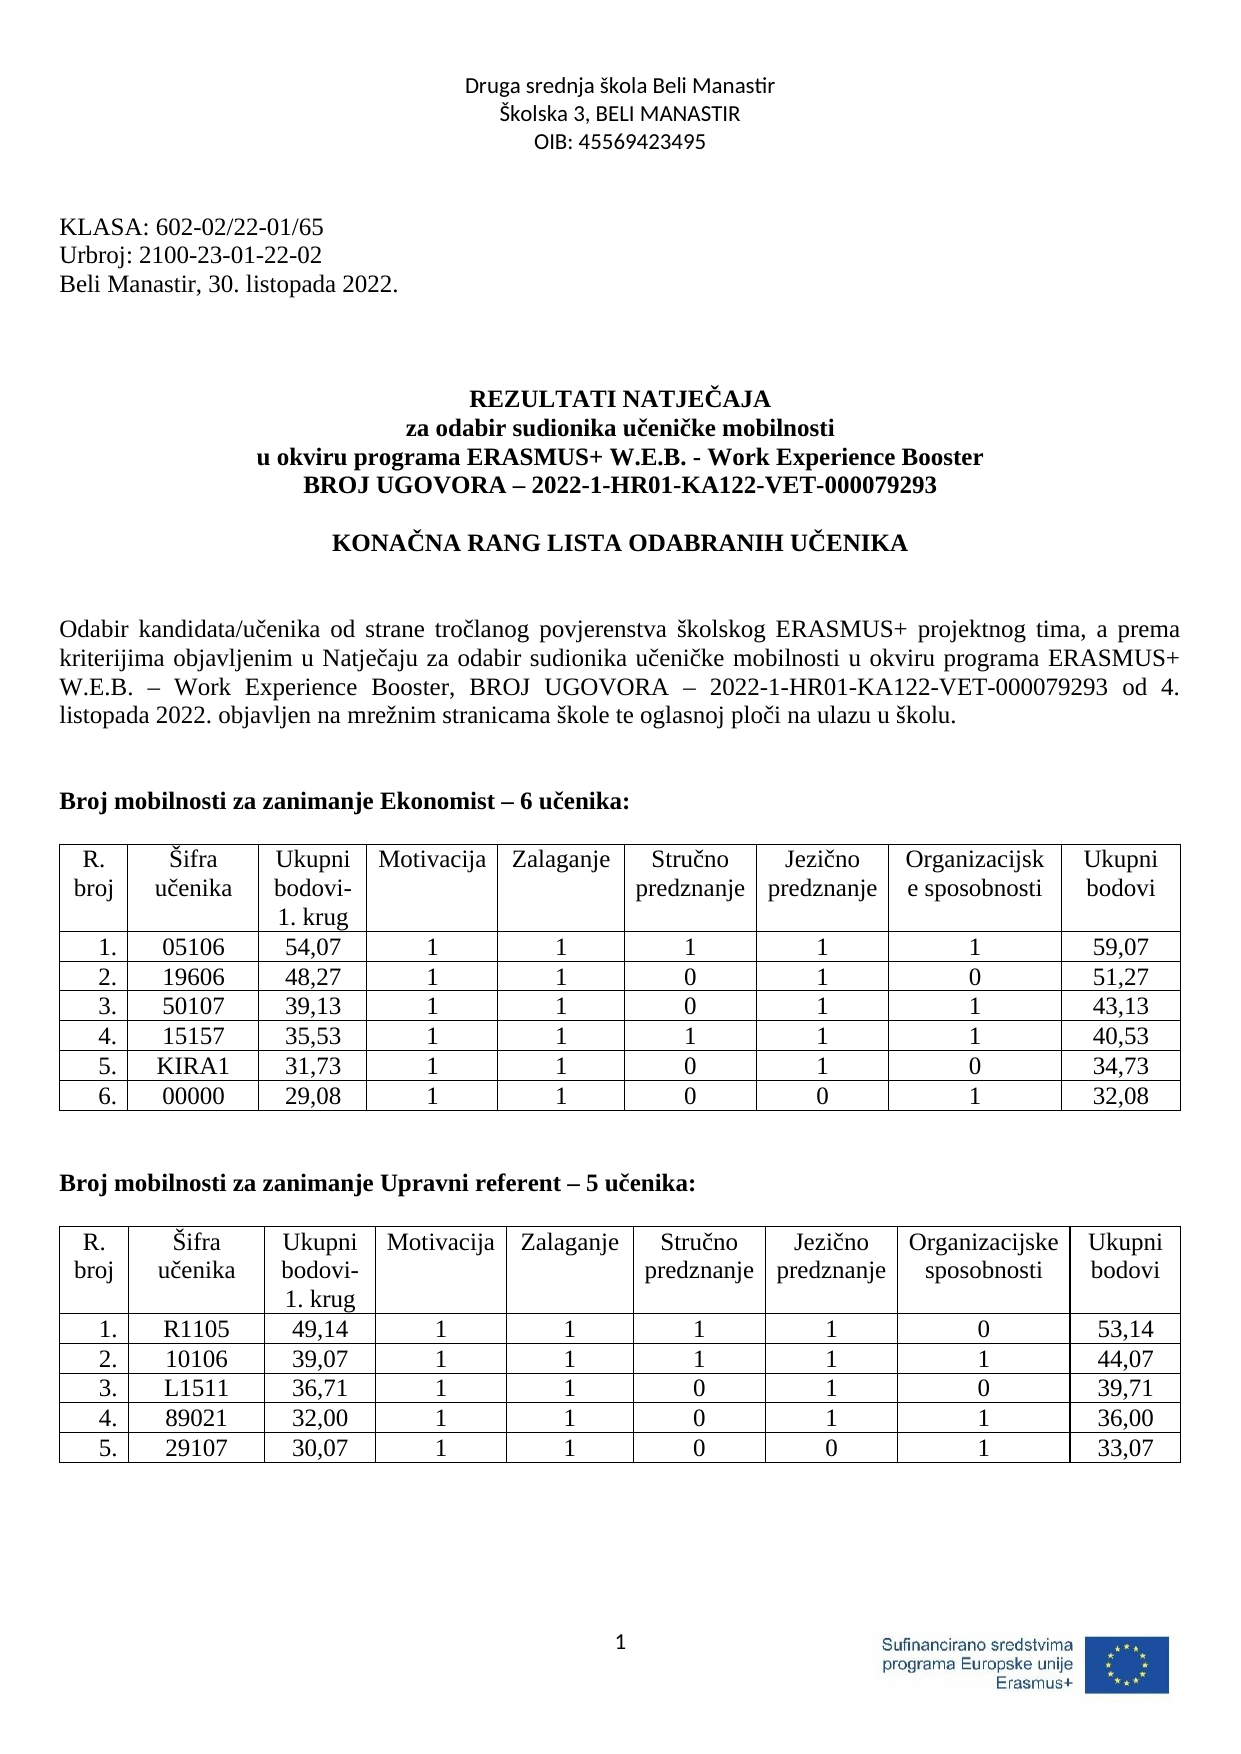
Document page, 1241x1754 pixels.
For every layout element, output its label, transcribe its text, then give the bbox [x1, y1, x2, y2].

table_cell 1 [625, 1021, 756, 1050]
table_cell 36,71 [265, 1374, 375, 1402]
table_cell 49,14 [265, 1314, 375, 1343]
table_cell 1. [60, 1314, 128, 1343]
table_cell 0 [625, 1081, 756, 1109]
table_cell 30,07 [265, 1433, 375, 1462]
table_cell 0 [766, 1433, 897, 1462]
table_cell R1105 [129, 1314, 264, 1343]
text u okviru programa ERASMUS+ W.E.B. - Work Experience Booster [59, 442, 1181, 470]
table_cell 1 [498, 962, 624, 990]
table_cell 1 [507, 1314, 633, 1343]
table_cell 1 [757, 991, 888, 1020]
table_header Ukupni bodovi [1062, 845, 1180, 931]
table_cell 1 [376, 1344, 506, 1372]
table_header Zalaganje [498, 845, 624, 931]
table_cell 1 [757, 962, 888, 990]
table_cell 4. [60, 1021, 127, 1050]
table_cell 1 [367, 1051, 497, 1080]
table_header Ukupni bodovi [1071, 1227, 1180, 1313]
table_cell 32,00 [265, 1403, 375, 1432]
text REZULTATI NATJEČAJA [59, 384, 1181, 413]
table_cell 1 [367, 1021, 497, 1050]
table_header Organizacijske sposobnosti [898, 1227, 1069, 1313]
table_cell 1 [898, 1344, 1069, 1372]
table_cell 1 [367, 932, 497, 961]
text za odabir sudionika učeničke mobilnosti [59, 413, 1181, 442]
table_cell 3. [60, 991, 127, 1020]
table_cell 5. [60, 1433, 128, 1462]
table_cell 3. [60, 1374, 128, 1402]
table_header Ukupni bodovi-1. krug [259, 845, 366, 931]
table_header Ukupni bodovi-1. krug [265, 1227, 375, 1313]
table_header Šifra učenika [129, 1227, 264, 1313]
table_header Jezično predznanje [757, 845, 888, 931]
table_cell 29,08 [259, 1081, 366, 1109]
table_cell 1 [376, 1374, 506, 1402]
table_cell 1 [757, 1051, 888, 1080]
table_cell 1 [498, 1081, 624, 1109]
table_cell 1. [60, 932, 127, 961]
table_cell 1 [766, 1374, 897, 1402]
table_header Motivacija [376, 1227, 506, 1313]
table_cell 59,07 [1062, 932, 1180, 961]
table_cell 1 [507, 1344, 633, 1372]
table_cell 1 [634, 1344, 765, 1372]
table_cell 35,53 [259, 1021, 366, 1050]
table_cell 29107 [129, 1433, 264, 1462]
table_cell 5. [60, 1051, 127, 1080]
table_cell 0 [634, 1433, 765, 1462]
table_cell 1 [498, 932, 624, 961]
table_header R. broj [60, 845, 127, 931]
table_cell 0 [757, 1081, 888, 1109]
table_header Stručno predznanje [634, 1227, 765, 1313]
table_cell 1 [889, 1081, 1061, 1109]
table_cell 39,07 [265, 1344, 375, 1372]
table_cell 2. [60, 1344, 128, 1372]
table_cell 1 [889, 991, 1061, 1020]
table_cell 1 [625, 932, 756, 961]
table_header Šifra učenika [128, 845, 258, 931]
table_cell 2. [60, 962, 127, 990]
table_cell 05106 [128, 932, 258, 961]
table_cell 0 [625, 991, 756, 1020]
table_cell 31,73 [259, 1051, 366, 1080]
table_cell 1 [766, 1344, 897, 1372]
table_cell 39,13 [259, 991, 366, 1020]
table_cell 1 [757, 932, 888, 961]
table_cell 33,07 [1071, 1433, 1180, 1462]
table_cell 0 [634, 1374, 765, 1402]
text BROJ UGOVORA – 2022-1-HR01-KA122-VET-000079293 [59, 470, 1181, 499]
table_cell 40,53 [1062, 1021, 1180, 1050]
table_cell 1 [507, 1433, 633, 1462]
table_cell 1 [889, 1021, 1061, 1050]
table_cell 1 [498, 991, 624, 1020]
table_cell KIRA1 [128, 1051, 258, 1080]
table_cell 0 [889, 1051, 1061, 1080]
table_cell 1 [498, 1021, 624, 1050]
table_cell 89021 [129, 1403, 264, 1432]
table_cell 34,73 [1062, 1051, 1180, 1080]
table_cell 1 [367, 991, 497, 1020]
table_cell 1 [889, 932, 1061, 961]
table_cell 44,07 [1071, 1344, 1180, 1372]
table_cell 32,08 [1062, 1081, 1180, 1109]
table_cell 36,00 [1071, 1403, 1180, 1432]
table_cell 0 [898, 1374, 1069, 1402]
table_cell 6. [60, 1081, 127, 1109]
table_cell 0 [889, 962, 1061, 990]
table_header Jezično predznanje [766, 1227, 897, 1313]
table_cell 1 [634, 1314, 765, 1343]
table_cell 50107 [128, 991, 258, 1020]
text Broj mobilnosti za zanimanje Ekonomist – 6 učenika: [59, 786, 1181, 815]
text Odabir kandidata/učenika od strane tročlanog povjerenstva školskog ERASMUS+ projektnog tima, a prema kriterijima objavljenim u Natječaju za odabir sudionika učeničke mobilnosti u okviru programa ERASMUS+ W.E.B. – Work Experience Booster, BROJ UGOVORA – 2022-1-HR01-KA122-VET-000079293 od 4. listopada 2022. objavljen na mrežnim stranicama škole te oglasnoj ploči na ulazu u školu. [59, 614, 1181, 729]
table_cell 1 [507, 1374, 633, 1402]
table_cell 1 [507, 1403, 633, 1432]
table_cell 0 [625, 962, 756, 990]
table_cell 19606 [128, 962, 258, 990]
table_cell L1511 [129, 1374, 264, 1402]
table_cell 1 [757, 1021, 888, 1050]
table_cell 1 [367, 1081, 497, 1109]
table_cell 1 [766, 1403, 897, 1432]
table_cell 0 [898, 1314, 1069, 1343]
table_cell 53,14 [1071, 1314, 1180, 1343]
table_cell 1 [367, 962, 497, 990]
table_header Stručno predznanje [625, 845, 756, 931]
table_cell 39,71 [1071, 1374, 1180, 1402]
table_cell 1 [498, 1051, 624, 1080]
table_cell 48,27 [259, 962, 366, 990]
table_header Motivacija [367, 845, 497, 931]
table_cell 51,27 [1062, 962, 1180, 990]
table_cell 4. [60, 1403, 128, 1432]
table_cell 1 [376, 1403, 506, 1432]
table_cell 54,07 [259, 932, 366, 961]
table_cell 43,13 [1062, 991, 1180, 1020]
table_header Zalaganje [507, 1227, 633, 1313]
text Beli Manastir, 30. listopada 2022. [59, 269, 1181, 298]
table_header R. broj [60, 1227, 128, 1313]
table_cell 1 [898, 1433, 1069, 1462]
text Urbroj: 2100-23-01-22-02 [59, 240, 1181, 269]
table_cell 10106 [129, 1344, 264, 1372]
table_cell 1 [376, 1314, 506, 1343]
table_header Organizacijske sposobnosti [889, 845, 1061, 931]
table_cell 1 [376, 1433, 506, 1462]
table_cell 1 [898, 1403, 1069, 1432]
text Broj mobilnosti za zanimanje Upravni referent – 5 učenika: [59, 1168, 1181, 1197]
table_cell 0 [625, 1051, 756, 1080]
table_cell 15157 [128, 1021, 258, 1050]
table_cell 0 [634, 1403, 765, 1432]
table_cell 00000 [128, 1081, 258, 1109]
text KONAČNA RANG LISTA ODABRANIH UČENIKA [59, 528, 1181, 557]
table_cell 1 [766, 1314, 897, 1343]
text KLASA: 602-02/22-01/65 [59, 212, 1181, 240]
